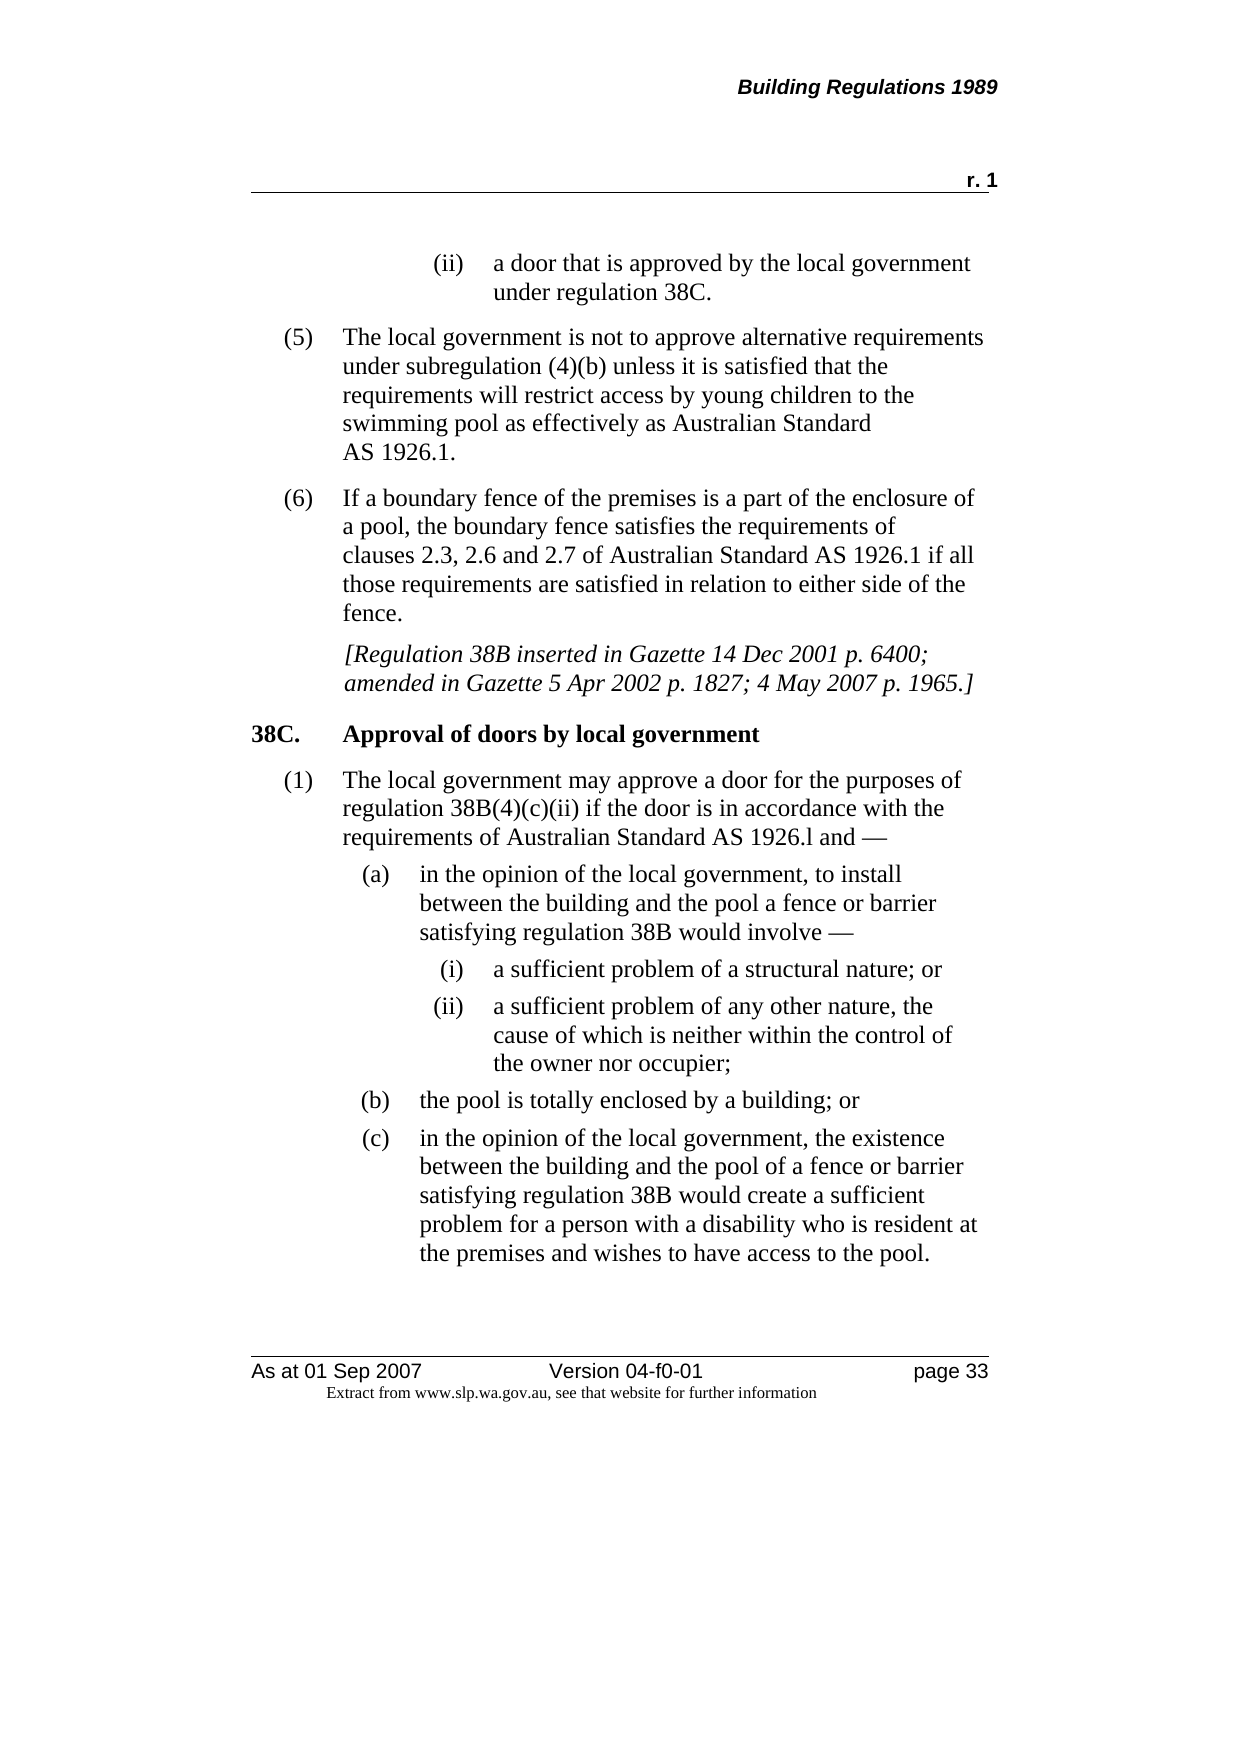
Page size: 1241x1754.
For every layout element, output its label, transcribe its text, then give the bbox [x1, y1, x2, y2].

text (ii) a sufficient problem of any other nature, the cause of which is neither within the control of the owner nor occupier; [251, 991, 989, 1077]
subtitle 38C. Approval of doors by local government [251, 719, 989, 748]
text (ii) a door that is approved by the local government under regulation 38C. [251, 248, 989, 306]
text (i) a sufficient problem of a structural nature; or [251, 954, 989, 983]
text (6) If a boundary fence of the premises is a part of the enclosure of a pool, the boundary fence satisfies the requirements of clauses 2.3, 2.6 and 2.7 of Australian Standard AS 1926.1 if all those requirements are satisfied in relation to either side of the fence. [251, 483, 989, 626]
text (c) in the opinion of the local government, the existence between the building and the pool of a fence or barrier satisfying regulation 38B would create a sufficient problem for a person with a disability who is resident at the premises and wishes to have access to the pool. [251, 1123, 989, 1266]
text (5) The local government is not to approve alternative requirements under subregulation (4)(b) unless it is satisfied that the requirements will restrict access by young children to the swimming pool as effectively as Australian Standard AS 1926.1. [251, 322, 989, 466]
text (b) the pool is totally enclosed by a building; or [251, 1086, 989, 1114]
text (a) in the opinion of the local government, to install between the building and the pool a fence or barrier satisfying regulation 38B would involve — [251, 859, 989, 946]
text (1) The local government may approve a door for the purposes of regulation 38B(4)(c)(ii) if the door is in accordance with the requirements of Australian Standard AS 1926.l and — [251, 765, 989, 851]
text [Regulation 38B inserted in Gazette 14 Dec 2001 p. 6400; amended in Gazette 5 Apr 2002 p. 1827; 4 May 2007 p. 1965.] [251, 639, 989, 696]
